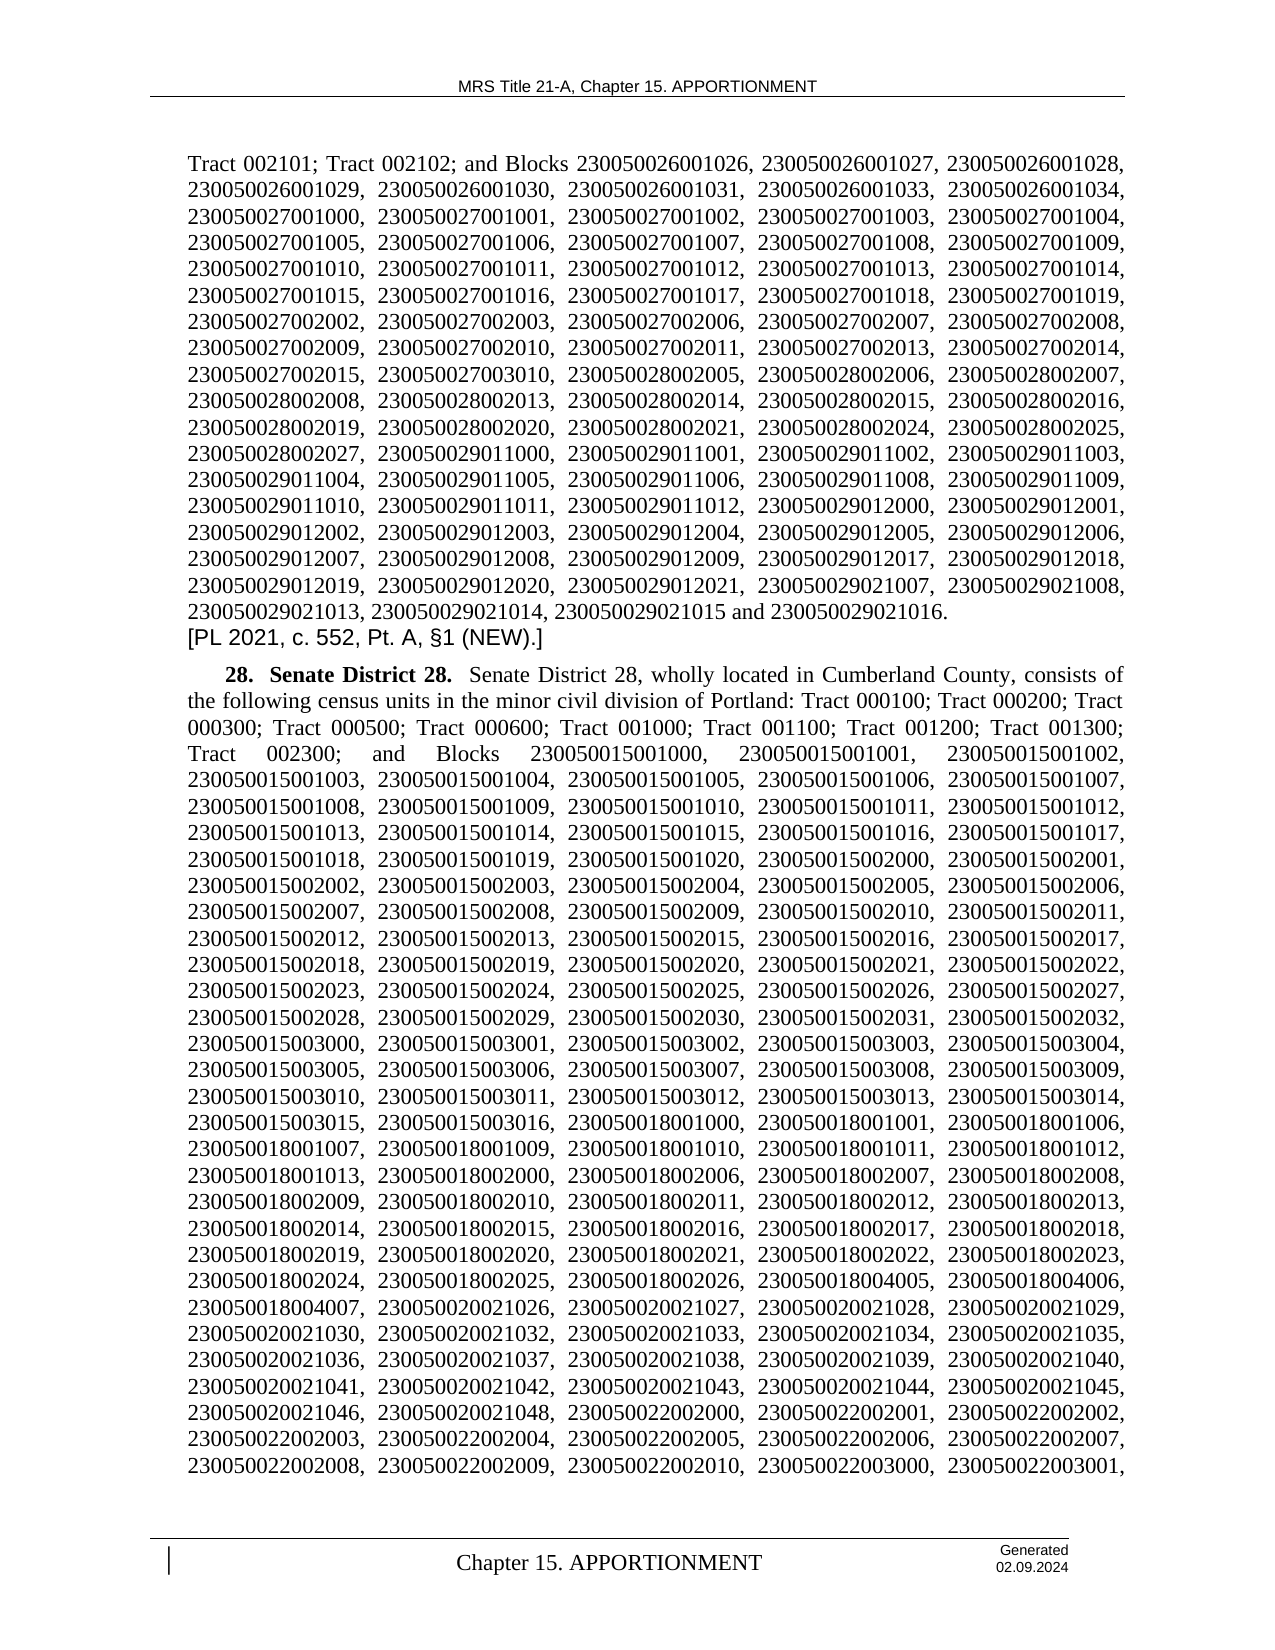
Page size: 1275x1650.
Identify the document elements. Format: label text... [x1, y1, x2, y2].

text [187, 661, 1125, 1478]
text [PL 2021, c. 552, Pt. A, §1 (NEW).] [187, 624, 1125, 651]
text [187, 150, 1125, 624]
